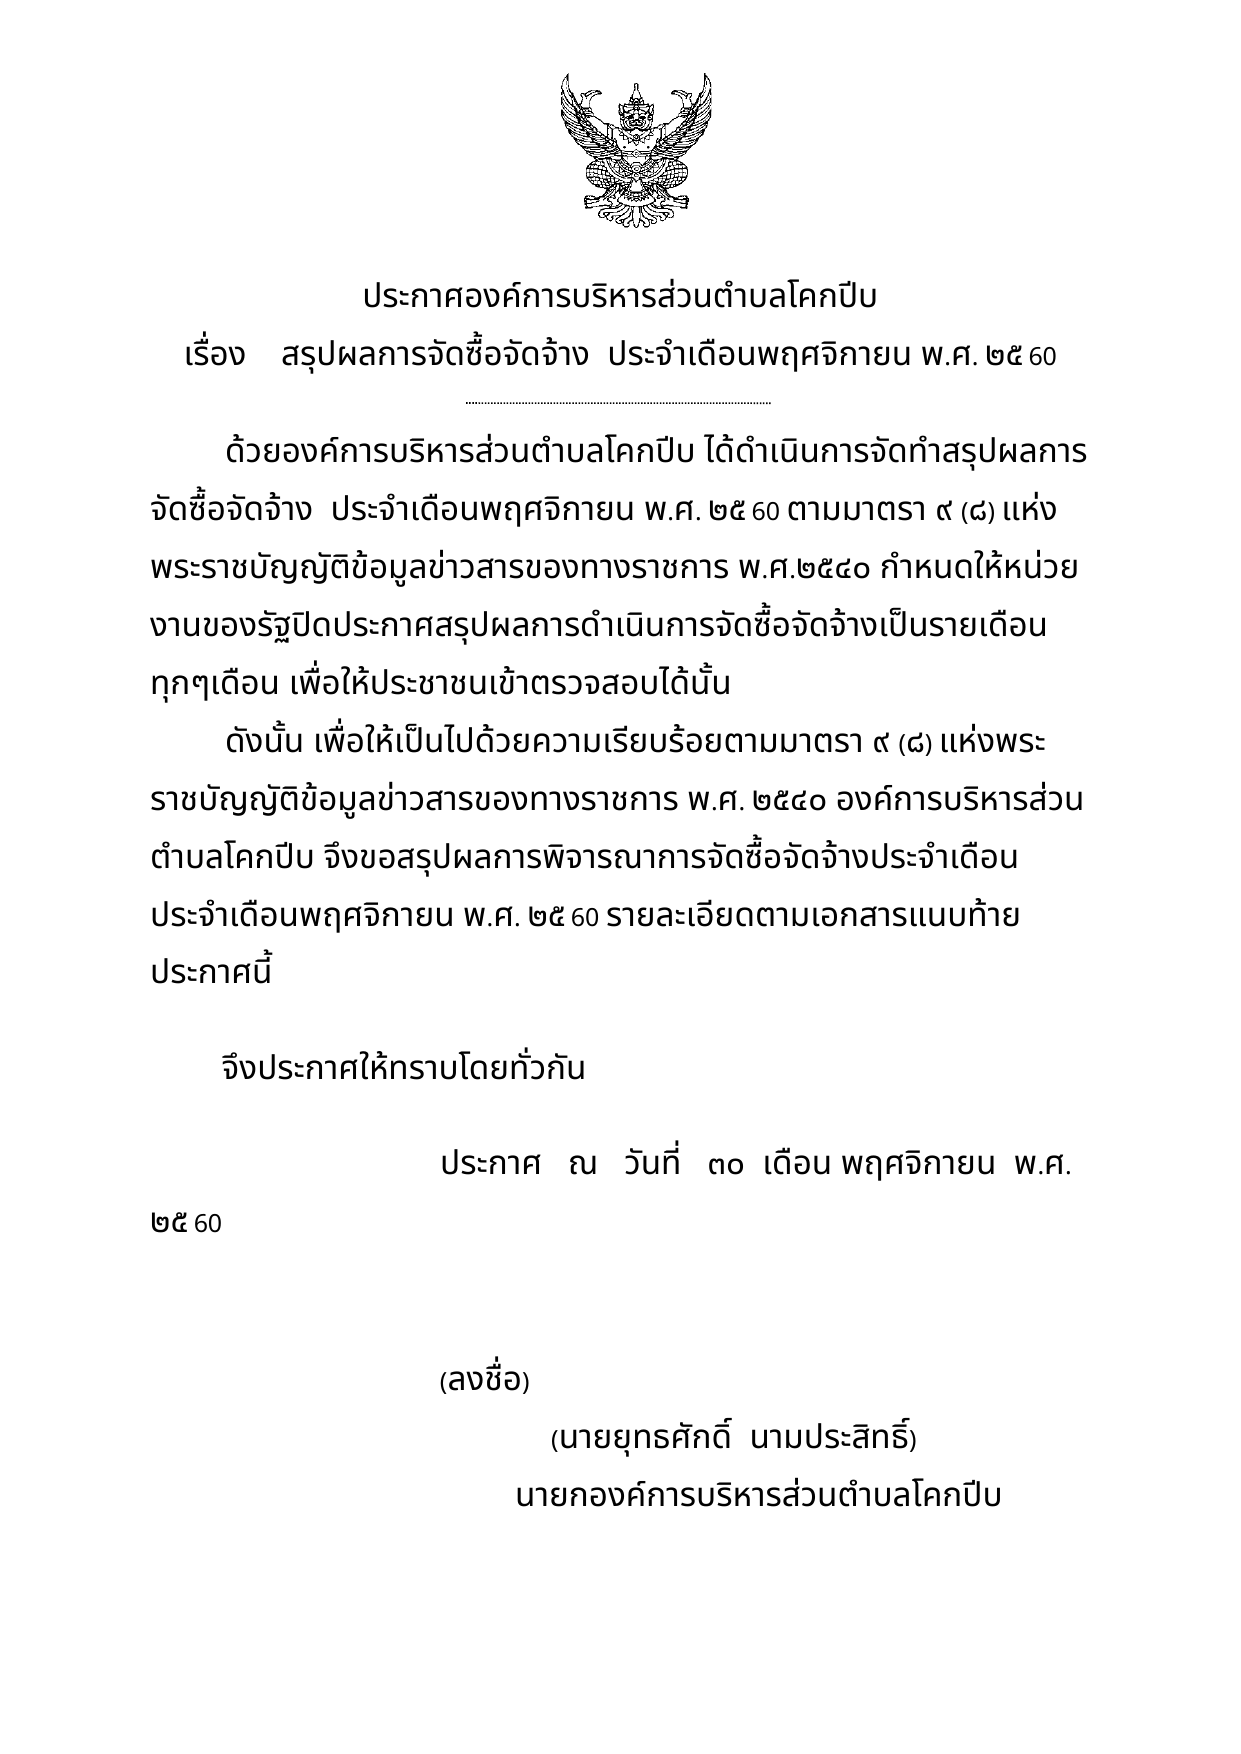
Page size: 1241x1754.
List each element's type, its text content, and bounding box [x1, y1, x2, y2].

text (ลงชื่อ) [150, 1355, 1090, 1406]
picture [561, 73, 712, 228]
text จึงประกาศให้ทราบโดยทั่วกัน [150, 1044, 1090, 1094]
text (นายยุทธศักดิ์ นามประสิทธิ์) [150, 1413, 1090, 1463]
text ประกาศ ณ วันที่ ๓๐ เดือน พฤศจิกายน พ.ศ. ๒๕60 [150, 1139, 1090, 1248]
text นายกองค์การบริหารส่วนตำบลโคกปีบ [150, 1471, 1090, 1521]
text เรื่อง สรุปผลการจัดซื้อจัดจ้าง ประจำเดือนพฤศจิกายน พ.ศ. ๒๕60 [150, 330, 1090, 381]
text ดังนั้น เพื่อให้เป็นไปด้วยความเรียบร้อยตามมาตรา ๙ (๘) แห่งพระราชบัญญัติข้อมูลข่าวสารของทางราชการ พ.ศ. ๒๕๔๐ องค์การบริหารส่วนตำบลโคกปีบ จึงขอสรุปผลการพิจารณาการจัดซื้อจัดจ้างประจำเดือนประจำเดือนพฤศจิกายน พ.ศ. ๒๕60 รายละเอียดตามเอกสารแนบท้ายประกาศนี้ [150, 717, 1090, 999]
text ประกาศองค์การบริหารส่วนตำบลโคกปีบ [150, 272, 1090, 323]
text ด้วยองค์การบริหารส่วนตำบลโคกปีบ ได้ดำเนินการจัดทำสรุปผลการจัดซื้อจัดจ้าง ประจำเดือนพฤศจิกายน พ.ศ. ๒๕60 ตามมาตรา ๙ (๘) แห่งพระราชบัญญัติข้อมูลข่าวสารของทางราชการ พ.ศ.๒๕๔๐ กำหนดให้หน่วยงานของรัฐปิดประกาศสรุปผลการดำเนินการจัดซื้อจัดจ้างเป็นรายเดือนทุกๆเดือน เพื่อให้ประชาชนเข้าตรวจสอบได้นั้น [150, 427, 1090, 709]
